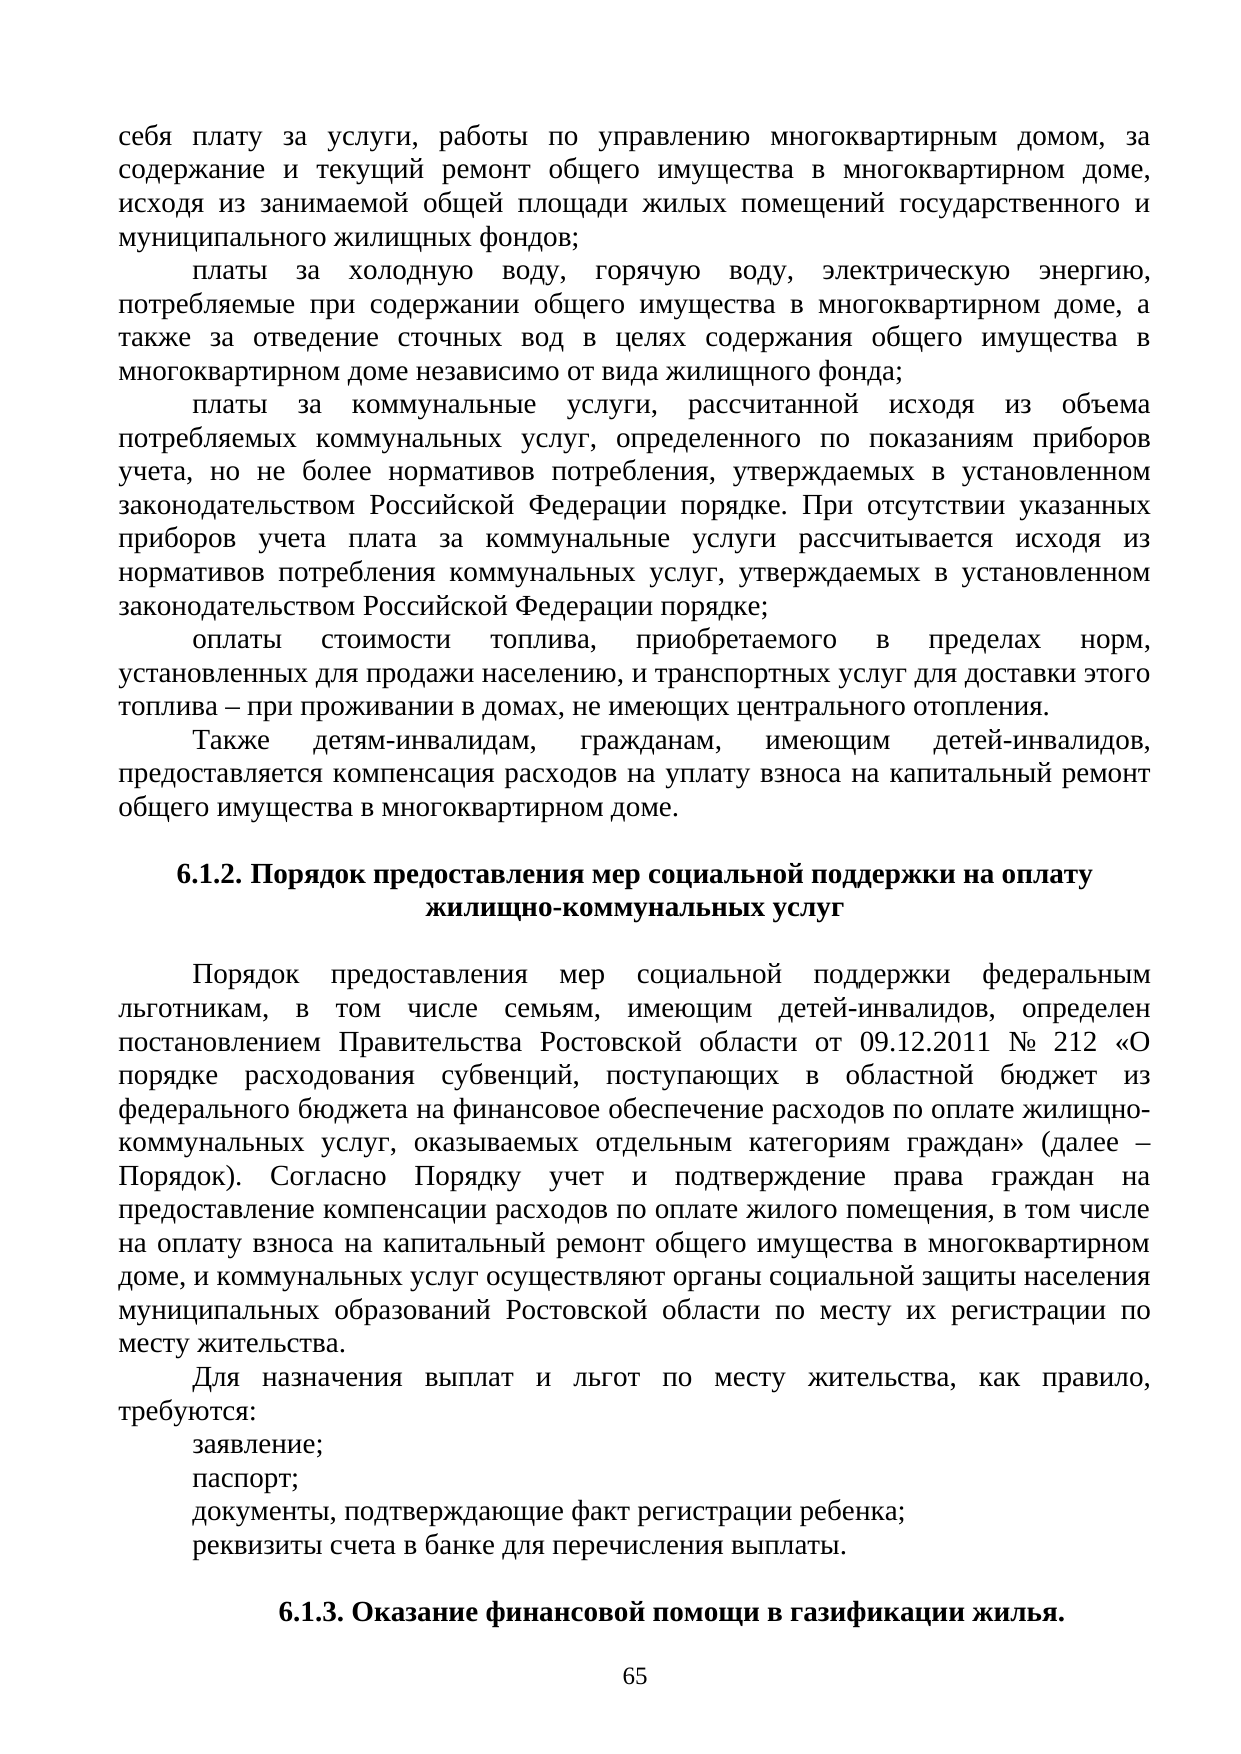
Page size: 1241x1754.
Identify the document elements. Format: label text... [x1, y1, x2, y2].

text Порядок предоставления мер социальной поддержки федеральным льготникам, в том числе семьям, имеющим детей-инвалидов, определен постановлением Правительства Ростовской области от 09.12.2011 № 212 «О порядке расходования субвенций, поступающих в областной бюджет из федерального бюджета на финансовое обеспечение расходов по оплате жилищно-коммунальных услуг, оказываемых отдельным категориям граждан» (далее – Порядок). Согласно Порядку учет и подтверждение права граждан на предоставление компенсации расходов по оплате жилого помещения, в том числе на оплату взноса на капитальный ремонт общего имущества в многоквартирном доме, и коммунальных услуг осуществляют органы социальной защиты населения муниципальных образований Ростовской области по месту их регистрации по месту жительства. [118, 957, 1152, 1359]
list Порядок предоставления мер социальной поддержки на оплату жилищно-коммунальных услуг [118, 856, 1152, 923]
text паспорт; [118, 1460, 1152, 1493]
text Для назначения выплат и льгот по месту жительства, как правило, требуются: [118, 1359, 1152, 1426]
text реквизиты счета в банке для перечисления выплаты. [118, 1527, 1152, 1560]
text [118, 118, 1152, 252]
text заявление; [118, 1426, 1152, 1460]
text Также детям-инвалидам, гражданам, имеющим детей-инвалидов, предоставляется компенсация расходов на уплату взноса на капитальный ремонт общего имущества в многоквартирном доме. [118, 722, 1152, 822]
text документы, подтверждающие факт регистрации ребенка; [118, 1493, 1152, 1527]
text платы за холодную воду, горячую воду, электрическую энергию, потребляемые при содержании общего имущества в многоквартирном доме, а также за отведение сточных вод в целях содержания общего имущества в многоквартирном доме независимо от вида жилищного фонда; [118, 252, 1152, 386]
text платы за коммунальные услуги, рассчитанной исходя из объема потребляемых коммунальных услуг, определенного по показаниям приборов учета, но не более нормативов потребления, утверждаемых в установленном законодательством Российской Федерации порядке. При отсутствии указанных приборов учета плата за коммунальные услуги рассчитывается исходя из нормативов потребления коммунальных услуг, утверждаемых в установленном законодательством Российской Федерации порядке; [118, 386, 1152, 621]
text оплаты стоимости топлива, приобретаемого в пределах норм, установленных для продажи населению, и транспортных услуг для доставки этого топлива ‒ при проживании в домах, не имеющих центрального отопления. [118, 621, 1152, 722]
text 6.1.3. Оказание финансовой помощи в газификации жилья. [118, 1594, 1152, 1627]
